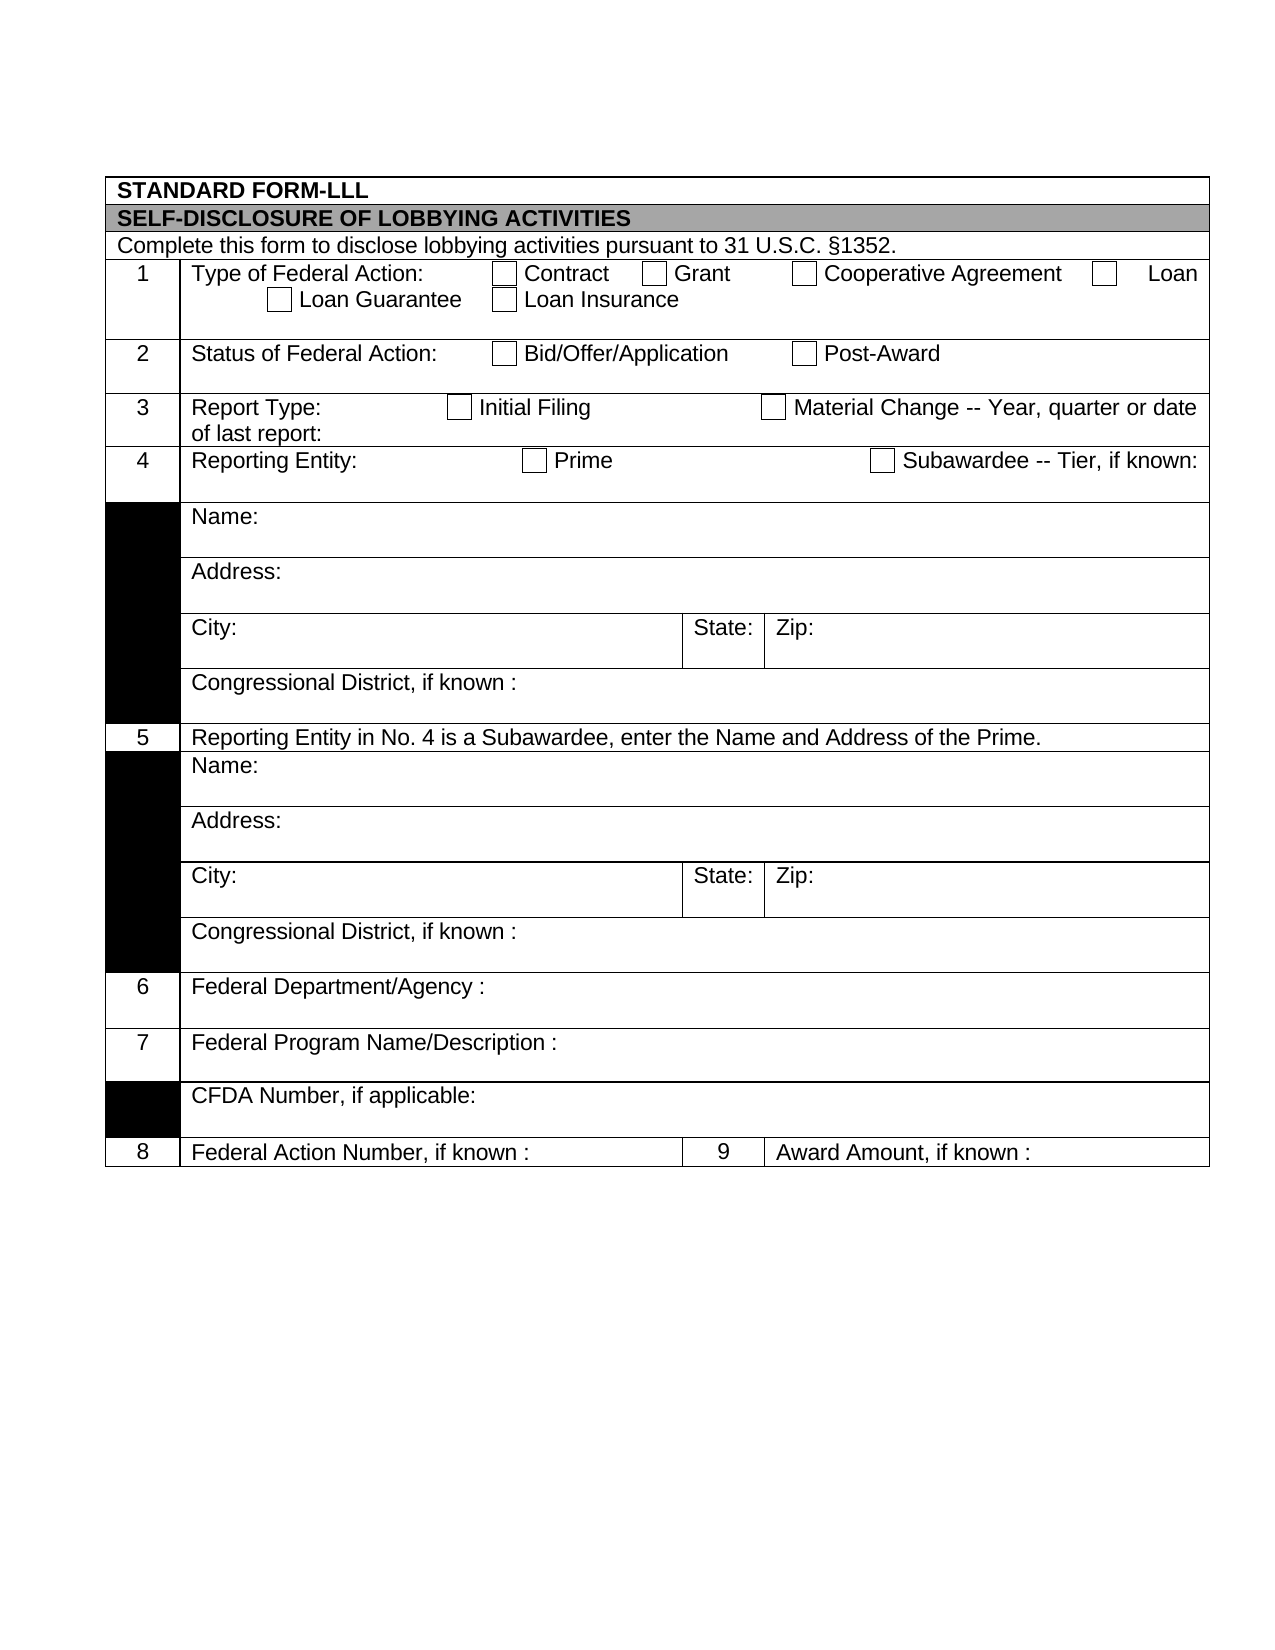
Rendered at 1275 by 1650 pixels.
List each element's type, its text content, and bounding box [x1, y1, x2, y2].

table_cell Award Amount, if known : [765, 1138, 1209, 1166]
table_cell Federal Department/Agency : [181, 973, 1209, 1028]
table_cell Federal Action Number, if known : [181, 1138, 682, 1166]
table_cell Reporting Entity: Prime Subawardee -- Tier, if known: [181, 447, 1209, 502]
table_cell Status of Federal Action: Bid/Offer/Application Post-Award [181, 340, 1209, 392]
table_cell 8 [106, 1138, 179, 1166]
table_cell CFDA Number, if applicable: [181, 1083, 1209, 1137]
table_cell Name: [181, 503, 1209, 557]
table_cell 9 [683, 1138, 764, 1166]
table_cell [106, 1083, 179, 1137]
table_cell 6 [106, 973, 179, 1028]
table_cell State: [683, 863, 764, 917]
table_cell [106, 503, 179, 723]
table_cell State: [683, 614, 764, 668]
table_cell Report Type: Initial Filing Material Change -- Year, quarter or date of last report: [181, 394, 1209, 446]
table_cell Type of Federal Action: Contract Grant Cooperative Agreement Loan Loan Guarantee Loan Insurance [181, 260, 1209, 339]
table_cell Congressional District, if known : [181, 669, 1209, 723]
table_cell 5 [106, 724, 179, 751]
table_cell City: [181, 614, 682, 668]
table_cell SELF-DISCLOSURE OF LOBBYING ACTIVITIES [106, 205, 1209, 231]
table_cell 7 [106, 1029, 179, 1081]
table_cell 3 [106, 394, 179, 446]
table_cell Zip: [765, 614, 1209, 668]
table_cell Zip: [765, 863, 1209, 917]
table_header STANDARD FORM-LLL [106, 178, 1209, 204]
table_cell Address: [181, 807, 1209, 861]
table_cell 2 [106, 340, 179, 392]
table_cell [106, 752, 179, 972]
table_cell Federal Program Name/Description : [181, 1029, 1209, 1081]
table_cell 4 [106, 447, 179, 502]
table_cell 1 [106, 260, 179, 339]
table_cell City: [181, 863, 682, 917]
table_cell Complete this form to disclose lobbying activities pursuant to 31 U.S.C. §1352. [106, 232, 1209, 258]
table_cell Reporting Entity in No. 4 is a Subawardee, enter the Name and Address of the Prime. [181, 724, 1209, 751]
table_cell Name: [181, 752, 1209, 806]
table_cell Address: [181, 558, 1209, 612]
table_cell Congressional District, if known : [181, 918, 1209, 972]
